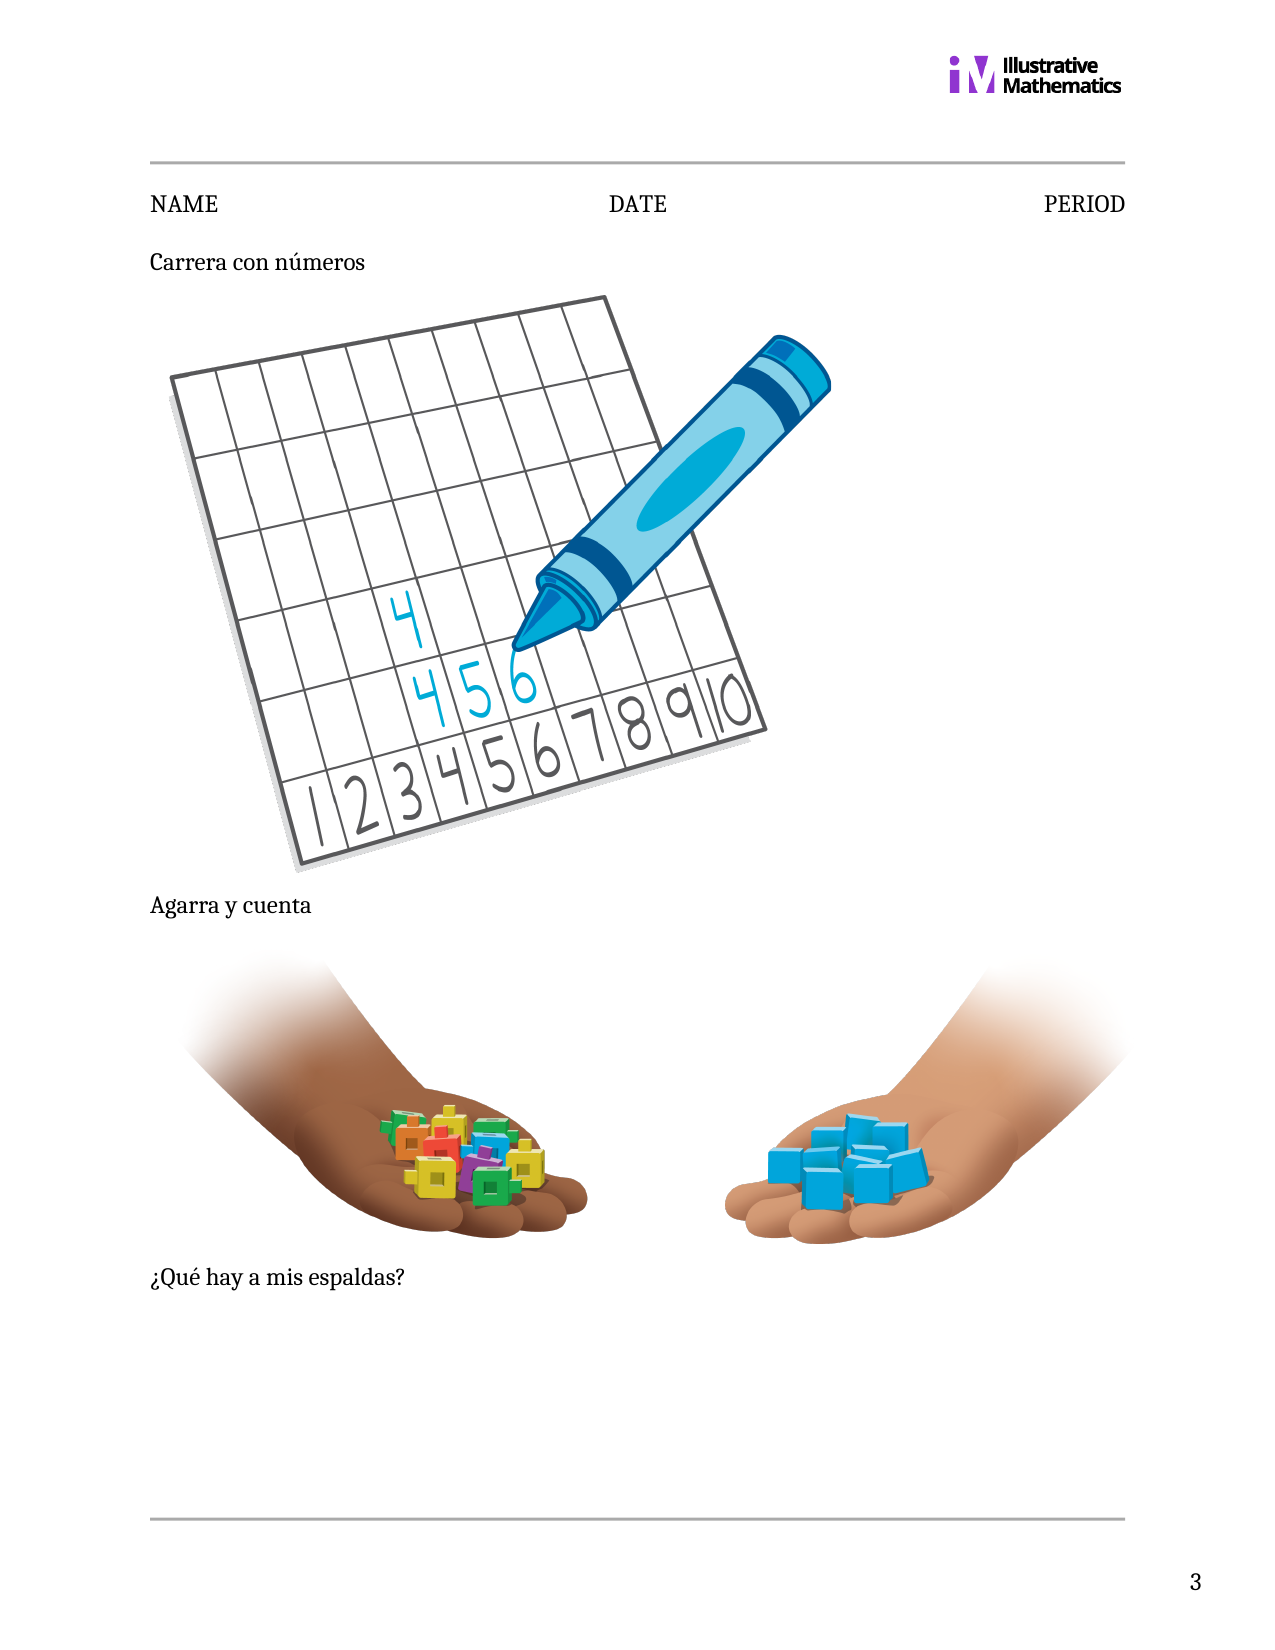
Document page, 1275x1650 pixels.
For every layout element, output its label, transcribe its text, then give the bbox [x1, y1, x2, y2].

text ¿Qué hay a mis espaldas? [150, 1263, 1125, 1291]
picture [168, 295, 832, 873]
picture [168, 938, 1144, 1244]
picture [949, 55, 1121, 93]
text Agarra y cuenta [150, 891, 1125, 920]
text Carrera con números [150, 247, 1125, 276]
